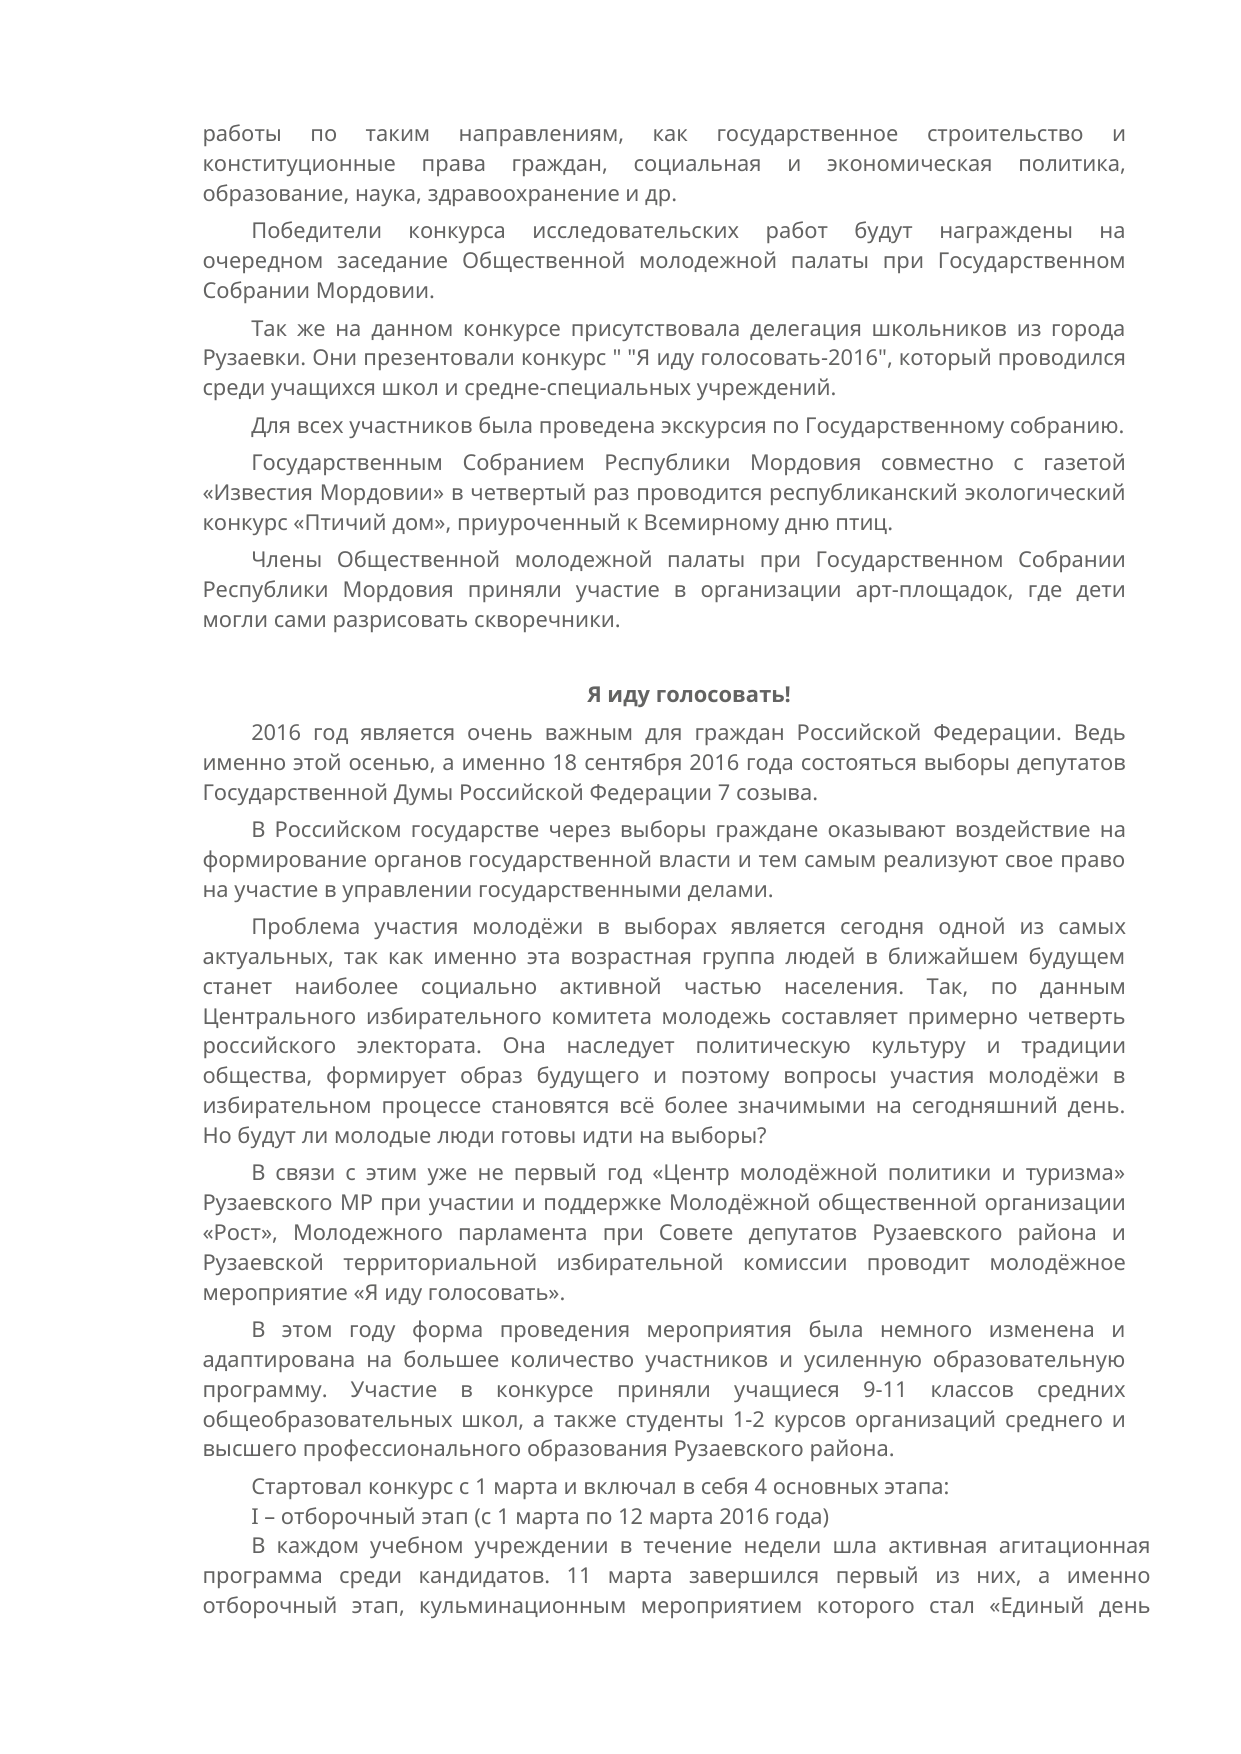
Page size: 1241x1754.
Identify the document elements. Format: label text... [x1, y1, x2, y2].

text Для всех участников была проведена экскурсия по Государственному собранию. [202, 410, 1127, 439]
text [202, 1531, 1152, 1620]
text Стартовал конкурс с 1 марта и включал в себя 4 основных этапа: [202, 1471, 1152, 1501]
text Так же на данном конкурсе присутствовала делегация школьников из города Рузаевки. Они презентовали конкурс " "Я иду голосовать-2016", который проводился среди учащихся школ и средне-специальных учреждений. [202, 312, 1127, 402]
text Проблема участия молодёжи в выборах является сегодня одной из самых актуальных, так как именно эта возрастная группа людей в ближайшем будущем станет наиболее социально активной частью населения. Так, по данным Центрального избирательного комитета молодежь составляет примерно четверть российского электората. Она наследует политическую культуру и традиции общества, формирует образ будущего и поэтому вопросы участия молодёжи в избирательном процессе становятся всё более значимыми на сегодняшний день. Но будут ли молодые люди готовы идти на выборы? [202, 911, 1127, 1149]
text 2016 год является очень важным для граждан Российской Федерации. Ведь именно этой осенью, а именно 18 сентября 2016 года состояться выборы депутатов Государственной Думы Российской Федерации 7 созыва. [202, 717, 1127, 806]
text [202, 118, 1127, 207]
text В Российском государстве через выборы граждане оказывают воздействие на формирование органов государственной власти и тем самым реализуют свое право на участие в управлении государственными делами. [202, 814, 1127, 903]
text Я иду голосовать! [202, 679, 1127, 709]
text Победители конкурса исследовательских работ будут награждены на очередном заседание Общественной молодежной палаты при Государственном Собрании Мордовии. [202, 215, 1127, 305]
text Члены Общественной молодежной палаты при Государственном Собрании Республики Мордовия приняли участие в организации арт-площадок, где дети могли сами разрисовать скворечники. [202, 544, 1127, 634]
text В связи с этим уже не первый год «Центр молодёжной политики и туризма» Рузаевского МР при участии и поддержке Молодёжной общественной организации «Рост», Молодежного парламента при Совете депутатов Рузаевского района и Рузаевской территориальной избирательной комиссии проводит молодёжное мероприятие «Я иду голосовать». [202, 1157, 1127, 1306]
text I – отборочный этап (с 1 марта по 12 марта 2016 года) [202, 1501, 1152, 1531]
text Государственным Собранием Республики Мордовия совместно с газетой «Известия Мордовии» в четвертый раз проводится республиканский экологический конкурс «Птичий дом», приуроченный к Всемирному дню птиц. [202, 447, 1127, 537]
text В этом году форма проведения мероприятия была немного изменена и адаптирована на большее количество участников и усиленную образовательную программу. Участие в конкурсе приняли учащиеся 9-11 классов средних общеобразовательных школ, а также студенты 1-2 курсов организаций среднего и высшего профессионального образования Рузаевского района. [202, 1314, 1127, 1463]
